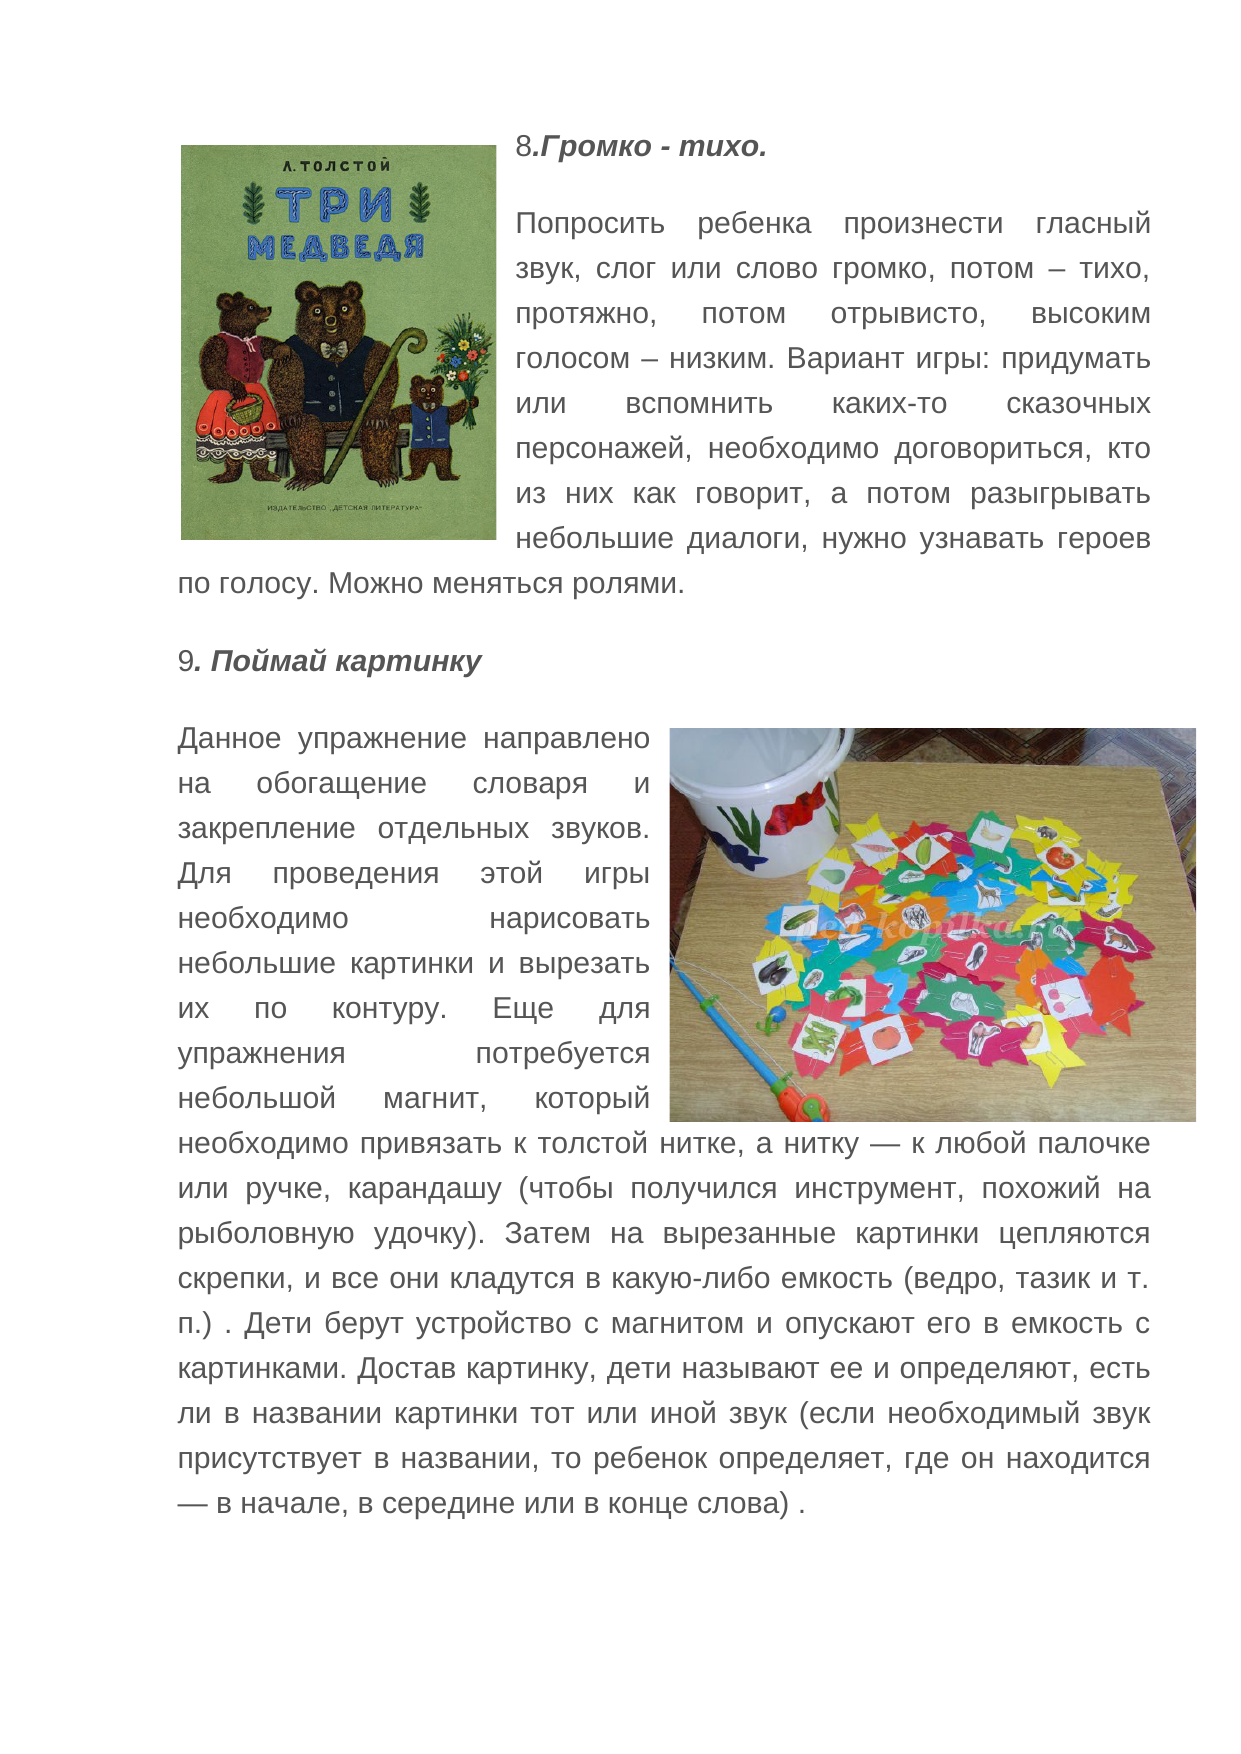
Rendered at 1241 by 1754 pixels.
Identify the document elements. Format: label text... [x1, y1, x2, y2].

picture [181, 145, 497, 539]
text 9. Поймай картинку [177, 632, 1152, 677]
text Данное упражнение направлено на обогащение словаря и закрепление отдельных звуков. Для проведения этой игры необходимо нарисовать небольшие картинки и вырезать их по контуру. Еще для упражнения потребуется небольшой магнит, который необходимо привязать к толстой нитке, а нитку — к любой палочке или ручке, карандашу (чтобы получился инструмент, похожий на рыболовную удочку). Затем на вырезанные картинки цепляются скрепки, и все они кладутся в какую-либо емкость (ведро, тазик и т. п.) . Дети берут устройство с магнитом и опускают его в емкость с картинками. Достав картинку, дети называют ее и определяют, есть ли в названии картинки тот или иной звук (если необходимый звук присутствует в названии, то ребенок определяет, где он находится — в начале, в середине или в конце слова) . [177, 710, 1152, 1520]
picture [669, 728, 1197, 1122]
text 8.Громко - тихо. [177, 118, 1152, 163]
